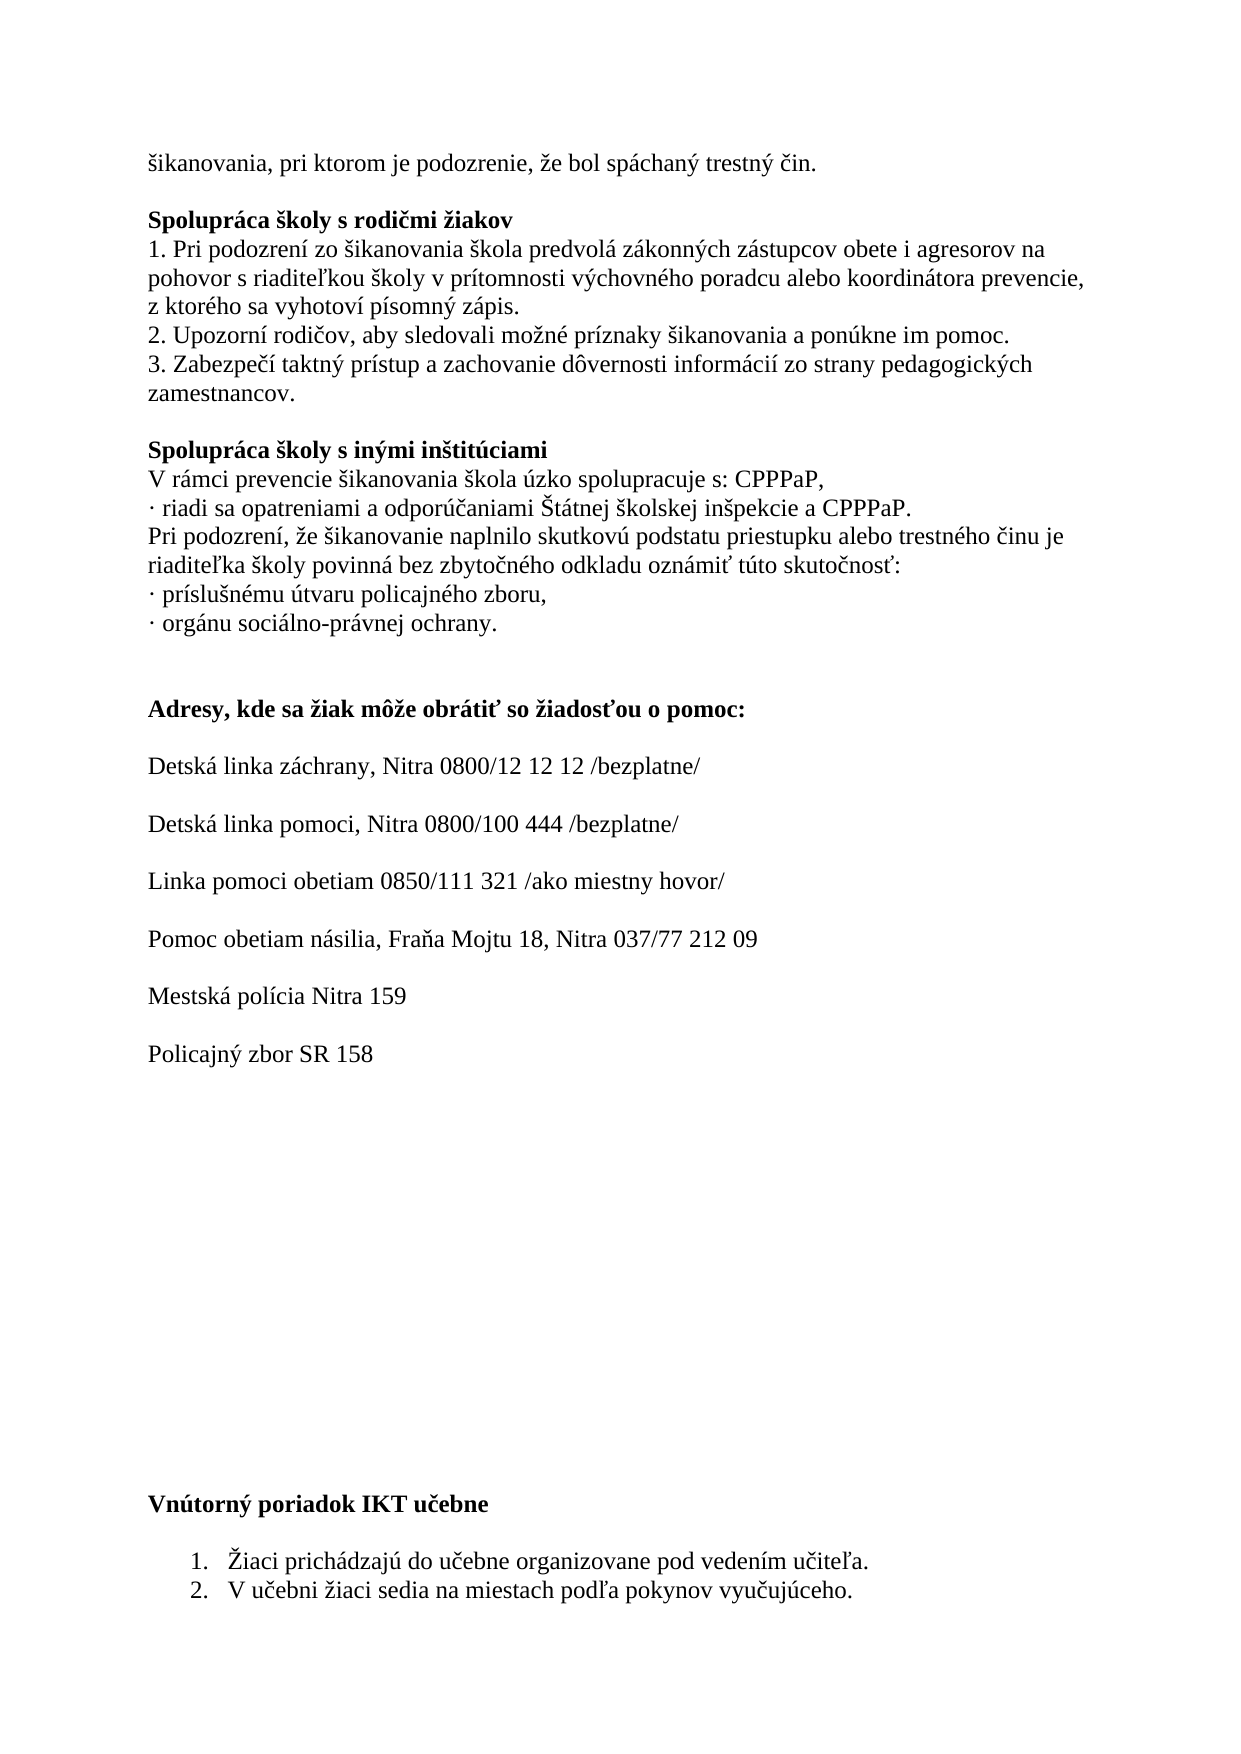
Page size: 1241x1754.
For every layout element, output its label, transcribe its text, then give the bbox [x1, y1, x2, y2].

text Vnútorný poriadok IKT učebne [148, 1489, 1093, 1518]
text Pomoc obetiam násilia, Fraňa Mojtu 18, Nitra 037/77 212 09 [148, 924, 1093, 953]
text Spolupráca školy s rodičmi žiakov [148, 205, 1093, 234]
text Pri podozrení, že šikanovanie naplnilo skutkovú podstatu priestupku alebo trestného činu je riaditeľka školy povinná bez zbytočného odkladu oznámiť túto skutočnosť: [148, 521, 1093, 579]
text 3. Zabezpečí taktný prístup a zachovanie dôvernosti informácií zo strany pedagogických zamestnancov. [148, 349, 1093, 406]
text · riadi sa opatreniami a odporúčaniami Štátnej školskej inšpekcie a CPPPaP. [148, 493, 1093, 521]
text šikanovania, pri ktorom je podozrenie, že bol spáchaný trestný čin. [148, 148, 1093, 176]
text · orgánu sociálno-právnej ochrany. [148, 608, 1093, 636]
text Spolupráca školy s inými inštitúciami [148, 435, 1093, 464]
text V rámci prevencie šikanovania škola úzko spolupracuje s: CPPPaP, [148, 464, 1093, 493]
text 2. Upozorní rodičov, aby sledovali možné príznaky šikanovania a ponúkne im pomoc. [148, 320, 1093, 349]
text Policajný zbor SR 158 [148, 1039, 1093, 1068]
text Mestská polícia Nitra 159 [148, 981, 1093, 1010]
text · príslušnému útvaru policajného zboru, [148, 579, 1093, 608]
text 1. Pri podozrení zo šikanovania škola predvolá zákonných zástupcov obete i agresorov na pohovor s riaditeľkou školy v prítomnosti výchovného poradcu alebo koordinátora prevencie, z ktorého sa vyhotoví písomný zápis. [148, 234, 1093, 320]
text Adresy, kde sa žiak môže obrátiť so žiadosťou o pomoc: [148, 694, 1093, 723]
text Linka pomoci obetiam 0850/111 321 /ako miestny hovor/ [148, 866, 1093, 895]
list V učebni žiaci sedia na miestach podľa pokynov vyučujúceho. [190, 1575, 1093, 1604]
list Žiaci prichádzajú do učebne organizovane pod vedením učiteľa. [190, 1546, 1093, 1575]
text Detská linka pomoci, Nitra 0800/100 444 /bezplatne/ [148, 809, 1093, 838]
text Detská linka záchrany, Nitra 0800/12 12 12 /bezplatne/ [148, 751, 1093, 780]
